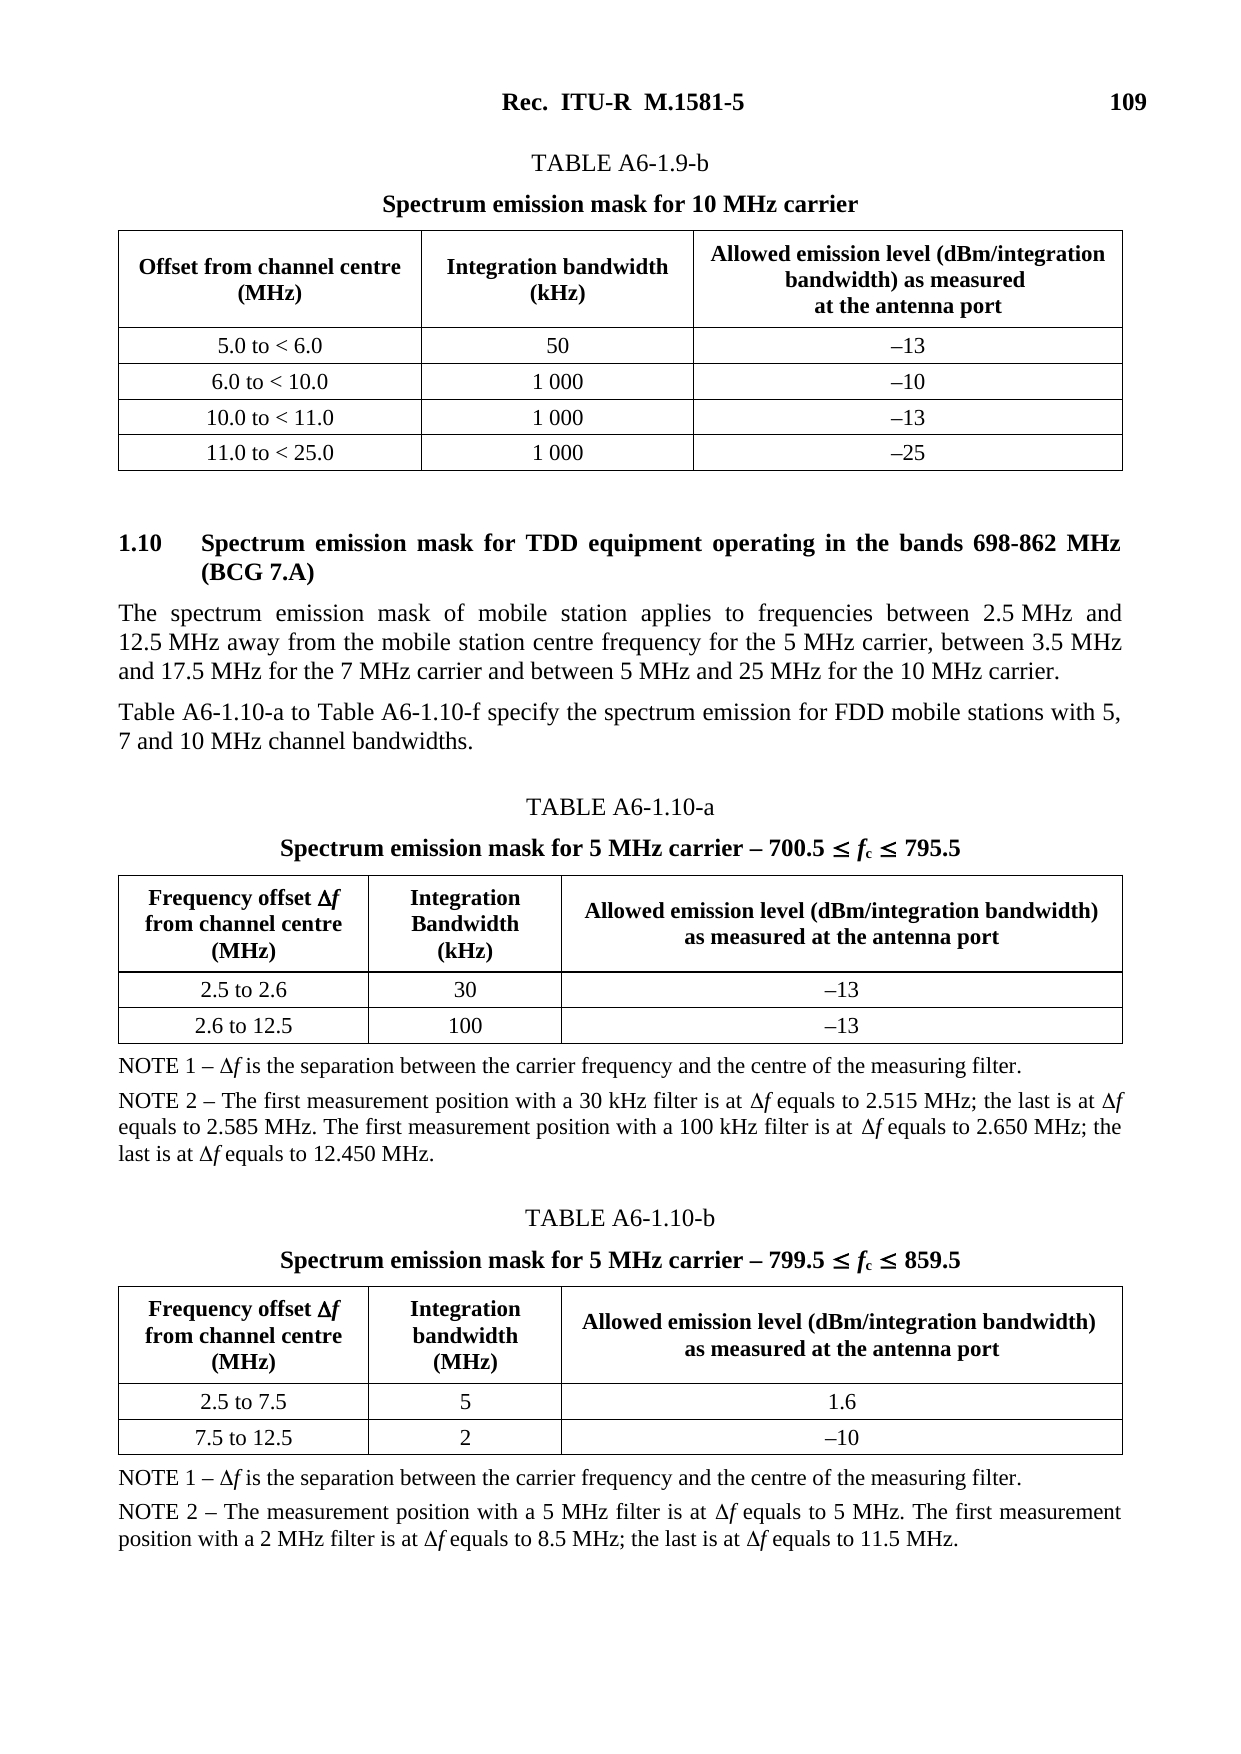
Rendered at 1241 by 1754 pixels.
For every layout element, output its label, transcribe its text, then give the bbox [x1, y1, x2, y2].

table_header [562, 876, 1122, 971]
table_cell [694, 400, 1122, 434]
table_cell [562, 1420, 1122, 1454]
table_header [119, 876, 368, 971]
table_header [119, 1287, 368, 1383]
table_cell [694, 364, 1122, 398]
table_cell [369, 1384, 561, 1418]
title Spectrum emission mask for 5 MHz carrier – 700.5 fc 795.5 [118, 833, 1122, 862]
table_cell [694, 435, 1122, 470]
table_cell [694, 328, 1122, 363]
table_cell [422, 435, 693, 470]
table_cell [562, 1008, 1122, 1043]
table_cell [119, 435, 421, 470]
text NOTE 2 – The first measurement position with a 30 kHz filter is at f equals to 2.515 MHz; the last is at f equals to 2.585 MHz. The first measurement position with a 100 kHz filter is at f equals to 2.650 MHz; the last is at f equals to 12.450 MHz. [118, 1087, 1122, 1166]
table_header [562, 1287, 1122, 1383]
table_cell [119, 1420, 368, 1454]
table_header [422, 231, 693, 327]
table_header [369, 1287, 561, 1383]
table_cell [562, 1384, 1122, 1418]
text NOTE 2 – The measurement position with a 5 MHz filter is at f equals to 5 MHz. The first measurement position with a 2 MHz filter is at f equals to 8.5 MHz; the last is at f equals to 11.5 MHz. [118, 1498, 1122, 1551]
title Spectrum emission mask for 5 MHz carrier – 799.5 fc 859.5 [118, 1245, 1122, 1273]
text TABLE A6-1.10-a [118, 792, 1122, 821]
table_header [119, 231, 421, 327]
text NOTE 1 – f is the separation between the carrier frequency and the centre of the measuring filter. [118, 1052, 1122, 1078]
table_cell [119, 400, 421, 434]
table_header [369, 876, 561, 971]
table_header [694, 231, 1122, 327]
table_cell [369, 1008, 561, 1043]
text NOTE 1 – f is the separation between the carrier frequency and the centre of the measuring filter. [118, 1463, 1122, 1490]
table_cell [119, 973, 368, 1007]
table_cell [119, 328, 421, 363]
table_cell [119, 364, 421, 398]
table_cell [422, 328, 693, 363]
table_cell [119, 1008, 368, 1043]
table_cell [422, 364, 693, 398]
text TABLE A6-1.9-b [118, 148, 1122, 176]
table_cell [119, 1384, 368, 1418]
text Table A6-1.10-a to Table A6-1.10-f specify the spectrum emission for FDD mobile stations with 5, 7 and 10 MHz channel bandwidths. [118, 697, 1122, 754]
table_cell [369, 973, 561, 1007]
subtitle 1.10 Spectrum emission mask for TDD equipment operating in the bands 698-862 MHz (BCG 7.A) [118, 528, 1122, 586]
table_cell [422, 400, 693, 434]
title Spectrum emission mask for 10 MHz carrier [118, 189, 1122, 218]
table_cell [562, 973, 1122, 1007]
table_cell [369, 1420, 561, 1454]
text The spectrum emission mask of mobile station applies to frequencies between 2.5 MHz and 12.5 MHz away from the mobile station centre frequency for the 5 MHz carrier, between 3.5 MHz and 17.5 MHz for the 7 MHz carrier and between 5 MHz and 25 MHz for the 10 MHz carrier. [118, 598, 1122, 684]
text TABLE A6-1.10-b [118, 1203, 1122, 1232]
